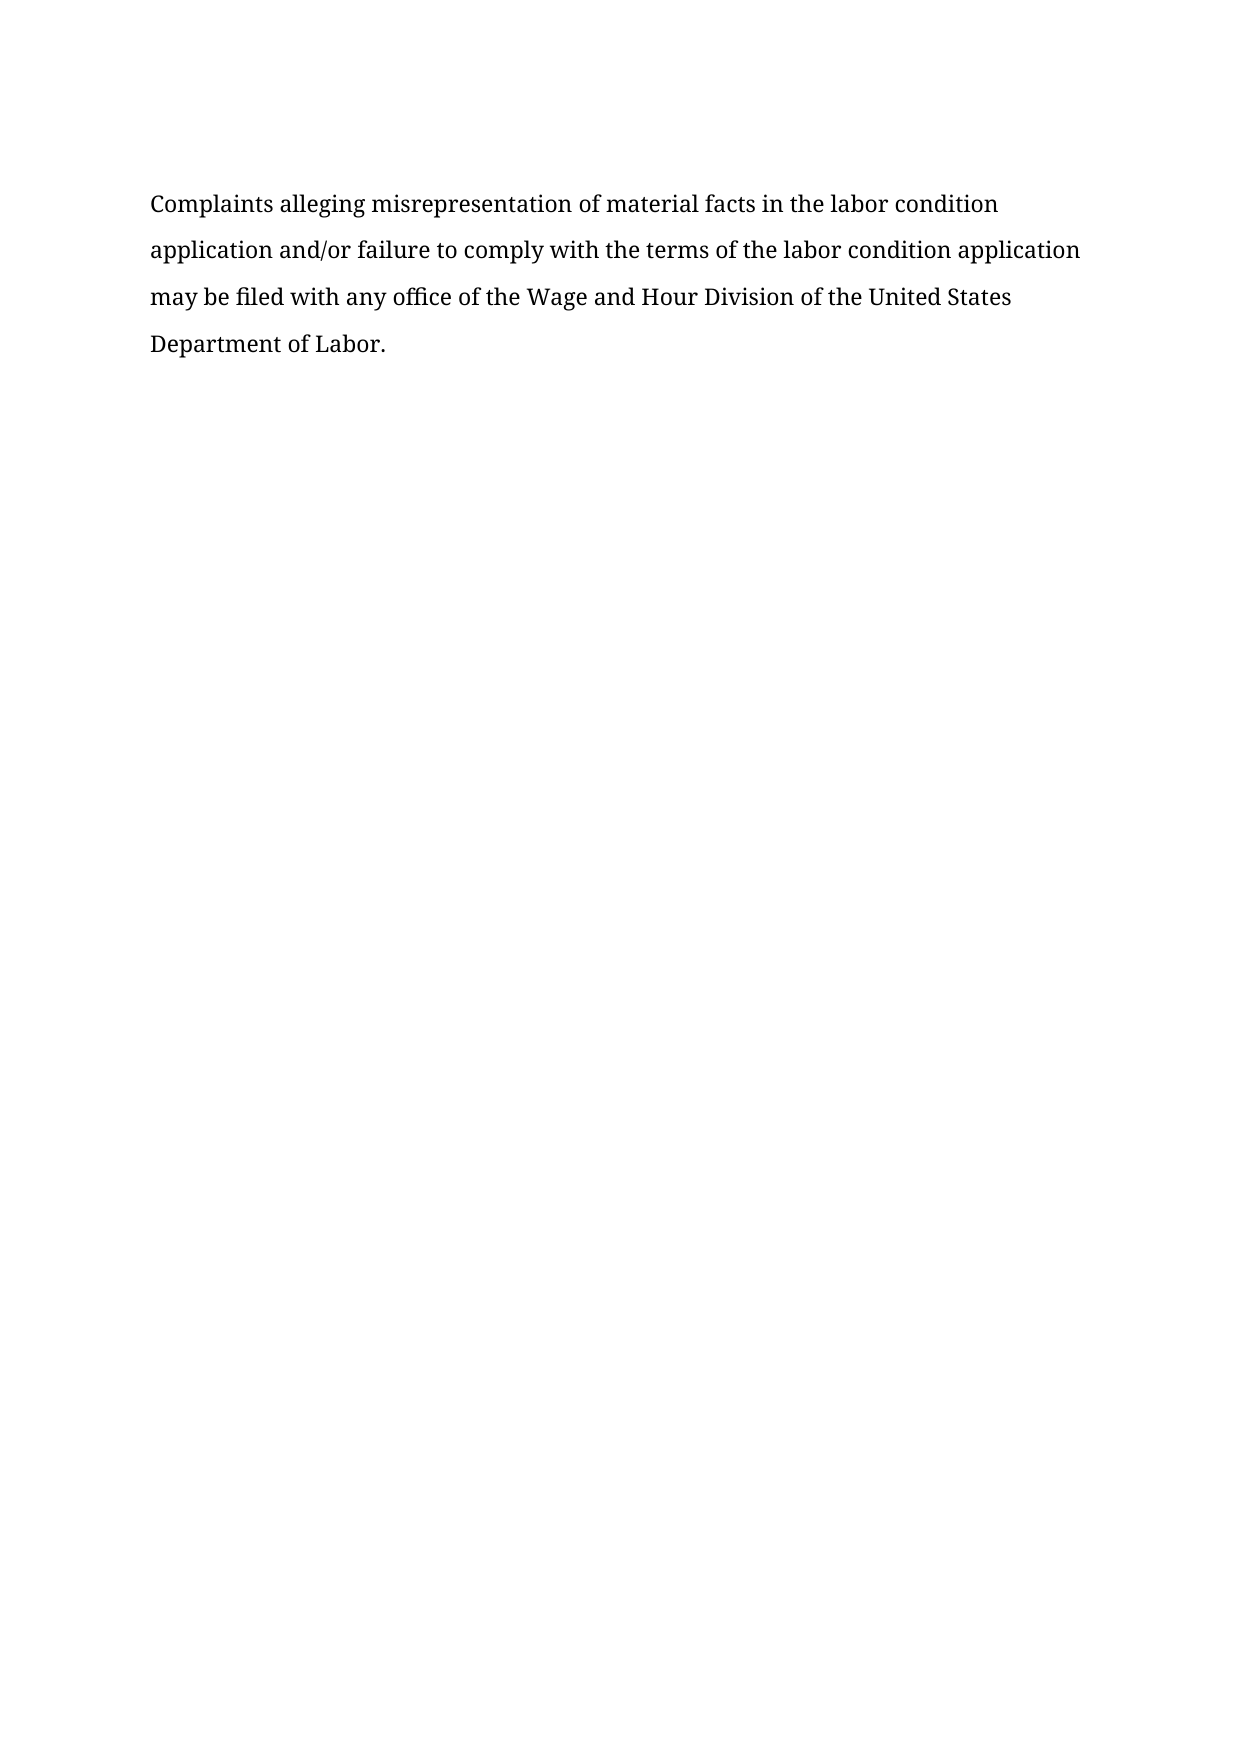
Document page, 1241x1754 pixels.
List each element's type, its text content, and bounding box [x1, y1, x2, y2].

text Complaints alleging misrepresentation of material facts in the labor condition application and/or failure to comply with the terms of the labor condition application may be filed with any office of the Wage and Hour Division of the United States Department of Labor. [150, 187, 1090, 359]
